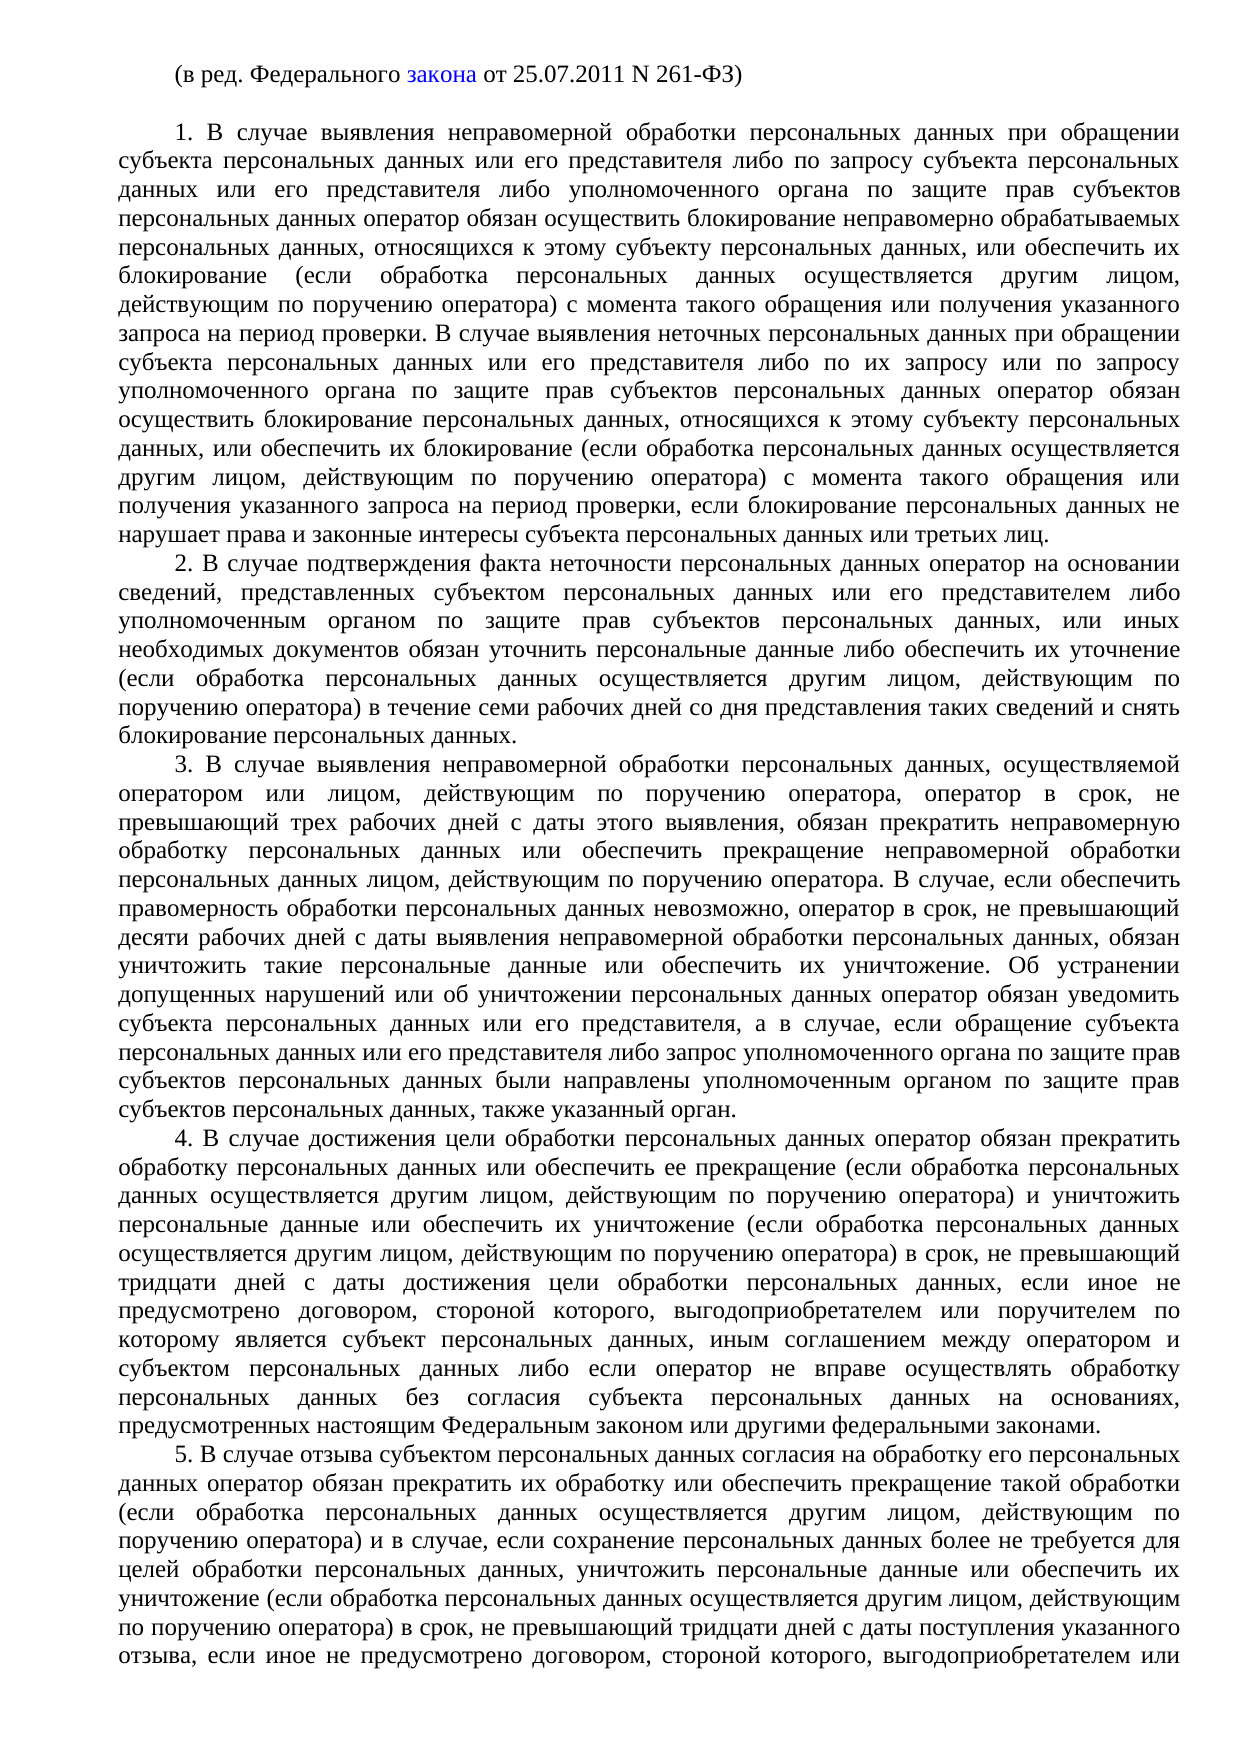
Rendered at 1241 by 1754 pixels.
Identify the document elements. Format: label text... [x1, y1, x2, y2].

text 4. В случае достижения цели обработки персональных данных оператор обязан прекратить обработку персональных данных или обеспечить ее прекращение (если обработка персональных данных осуществляется другим лицом, действующим по поручению оператора) и уничтожить персональные данные или обеспечить их уничтожение (если обработка персональных данных осуществляется другим лицом, действующим по поручению оператора) в срок, не превышающий тридцати дней с даты достижения цели обработки персональных данных, если иное не предусмотрено договором, стороной которого, выгодоприобретателем или поручителем по которому является субъект персональных данных, иным соглашением между оператором и субъектом персональных данных либо если оператор не вправе осуществлять обработку персональных данных без согласия субъекта персональных данных на основаниях, предусмотренных настоящим Федеральным законом или другими федеральными законами. [118, 1123, 1181, 1439]
text 3. В случае выявления неправомерной обработки персональных данных, осуществляемой оператором или лицом, действующим по поручению оператора, оператор в срок, не превышающий трех рабочих дней с даты этого выявления, обязан прекратить неправомерную обработку персональных данных или обеспечить прекращение неправомерной обработки персональных данных лицом, действующим по поручению оператора. В случае, если обеспечить правомерность обработки персональных данных невозможно, оператор в срок, не превышающий десяти рабочих дней с даты выявления неправомерной обработки персональных данных, обязан уничтожить такие персональные данные или обеспечить их уничтожение. Об устранении допущенных нарушений или об уничтожении персональных данных оператор обязан уведомить субъекта персональных данных или его представителя, а в случае, если обращение субъекта персональных данных или его представителя либо запрос уполномоченного органа по защите прав субъектов персональных данных были направлены уполномоченным органом по защите прав субъектов персональных данных, также указанный орган. [118, 749, 1181, 1123]
text 1. В случае выявления неправомерной обработки персональных данных при обращении субъекта персональных данных или его представителя либо по запросу субъекта персональных данных или его представителя либо уполномоченного органа по защите прав субъектов персональных данных оператор обязан осуществить блокирование неправомерно обрабатываемых персональных данных, относящихся к этому субъекту персональных данных, или обеспечить их блокирование (если обработка персональных данных осуществляется другим лицом, действующим по поручению оператора) с момента такого обращения или получения указанного запроса на период проверки. В случае выявления неточных персональных данных при обращении субъекта персональных данных или его представителя либо по их запросу или по запросу уполномоченного органа по защите прав субъектов персональных данных оператор обязан осуществить блокирование персональных данных, относящихся к этому субъекту персональных данных, или обеспечить их блокирование (если обработка персональных данных осуществляется другим лицом, действующим по поручению оператора) с момента такого обращения или получения указанного запроса на период проверки, если блокирование персональных данных не нарушает права и законные интересы субъекта персональных данных или третьих лиц. [118, 117, 1181, 548]
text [118, 1439, 1181, 1669]
text (в ред. Федерального закона от 25.07.2011 N 261-ФЗ) [118, 59, 1181, 88]
text 2. В случае подтверждения факта неточности персональных данных оператор на основании сведений, представленных субъектом персональных данных или его представителем либо уполномоченным органом по защите прав субъектов персональных данных, или иных необходимых документов обязан уточнить персональные данные либо обеспечить их уточнение (если обработка персональных данных осуществляется другим лицом, действующим по поручению оператора) в течение семи рабочих дней со дня представления таких сведений и снять блокирование персональных данных. [118, 548, 1181, 749]
